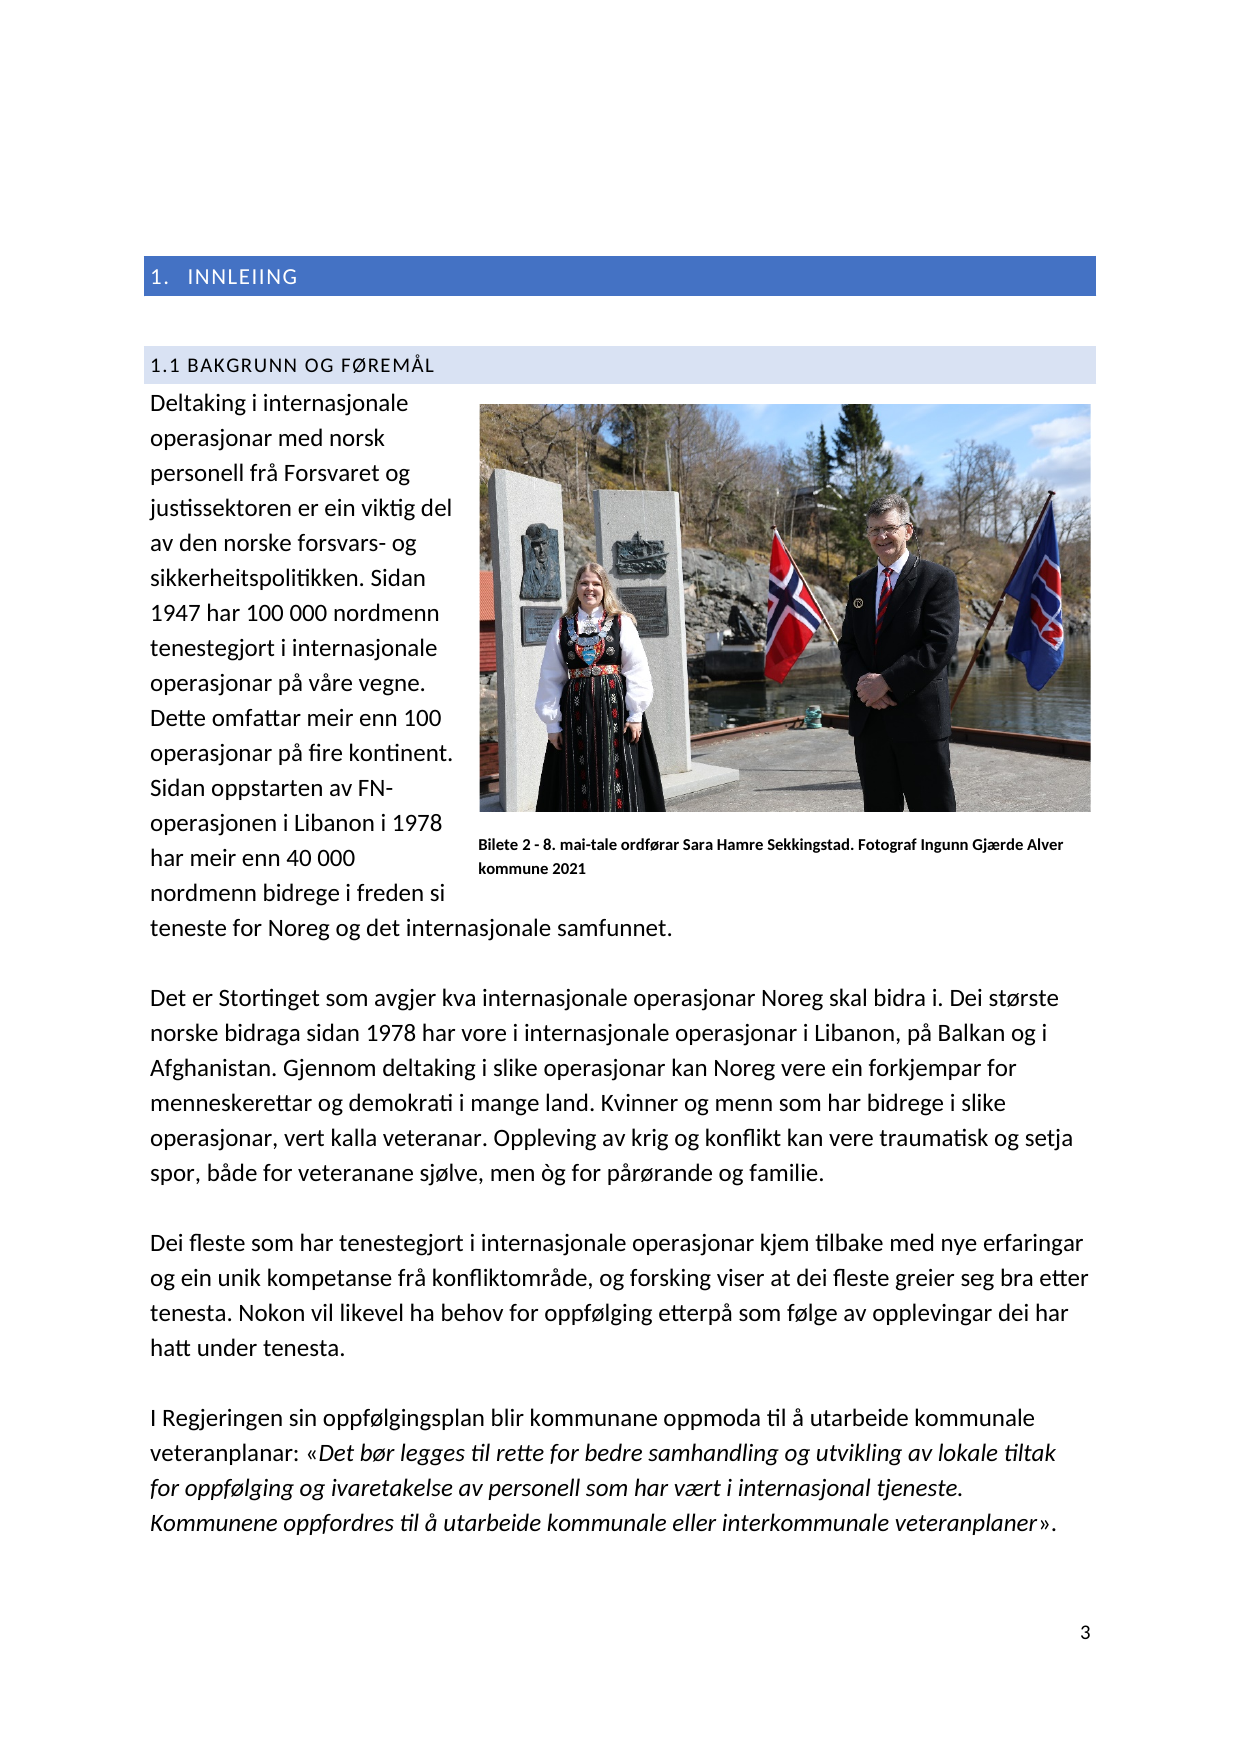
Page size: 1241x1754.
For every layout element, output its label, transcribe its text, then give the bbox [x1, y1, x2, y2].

text Dei fleste som har tenestegjort i internasjonale operasjonar kjem tilbake med nye erfaringar og ein unik kompetanse frå konfliktområde, og forsking viser at dei fleste greier seg bra etter tenesta. Nokon vil likevel ha behov for oppfølging etterpå som følge av opplevingar dei har hatt under tenesta. [150, 1228, 1090, 1363]
text I Regjeringen sin oppfølgingsplan blir kommunane oppmoda til å utarbeide kommunale veteranplanar: «Det bør legges til rette for bedre samhandling og utvikling av lokale tiltak for oppfølging og ivaretakelse av personell som har vært i internasjonal tjeneste. Kommunene oppfordres til å utarbeide kommunale eller interkommunale veteranplaner». [150, 1403, 1090, 1538]
subtitle 1.1 Bakgrunn og føremål [150, 352, 1090, 378]
subtitle Innleiing [150, 262, 1090, 290]
text Det er Stortinget som avgjer kva internasjonale operasjonar Noreg skal bidra i. Dei største norske bidraga sidan 1978 har vore i internasjonale operasjonar i Libanon, på Balkan og i Afghanistan. Gjennom deltaking i slike operasjonar kan Noreg vere ein forkjempar for menneskerettar og demokrati i mange land. Kvinner og menn som har bidrege i slike operasjonar, vert kalla veteranar. Oppleving av krig og konflikt kan vere traumatisk og setja spor, både for veteranane sjølve, men òg for pårørande og familie. [150, 983, 1090, 1188]
picture [478, 404, 1091, 811]
